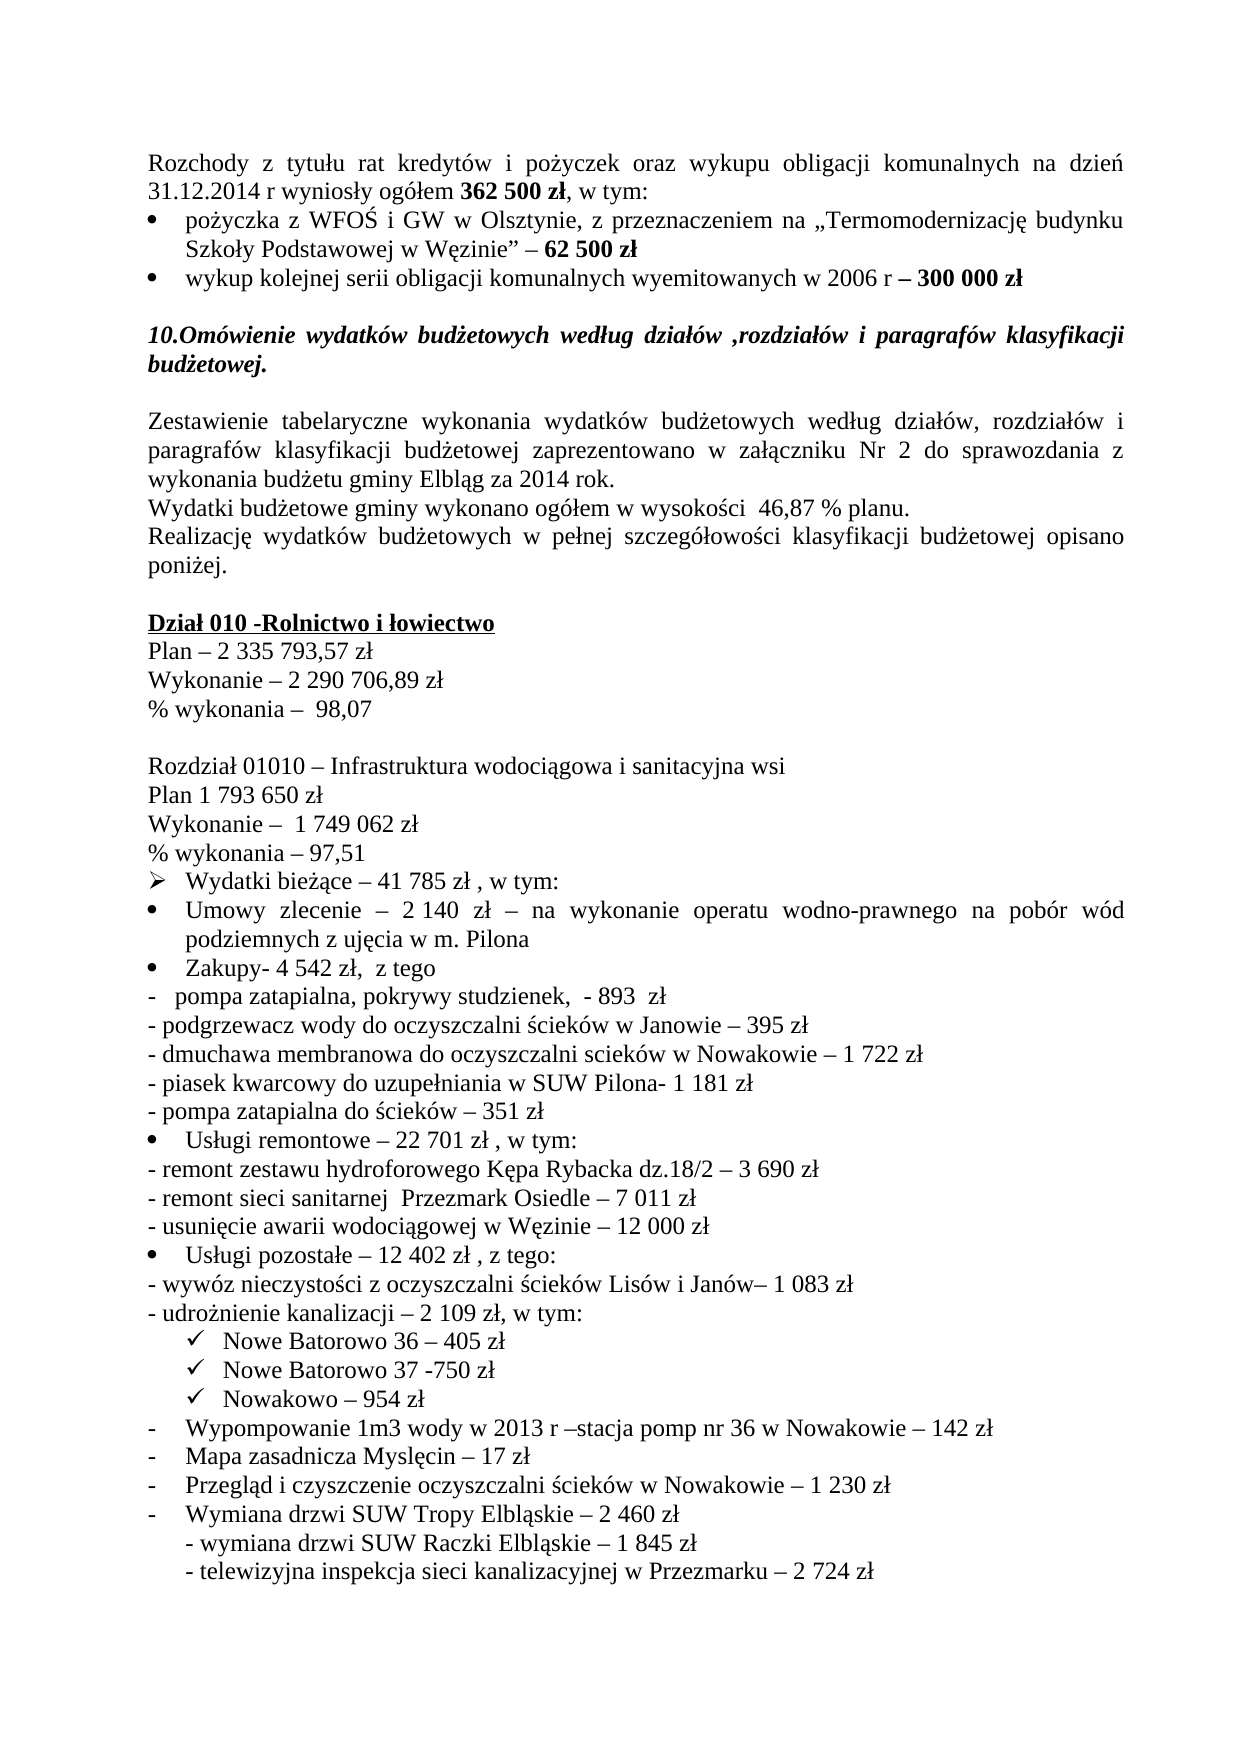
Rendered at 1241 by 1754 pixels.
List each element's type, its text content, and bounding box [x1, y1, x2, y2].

list Przegląd i czyszczenie oczyszczalni ścieków w Nowakowie – 1 230 zł [148, 1470, 1125, 1499]
text Dział 010 -Rolnictwo i łowiectwo [148, 608, 1125, 636]
text Zestawienie tabelaryczne wykonania wydatków budżetowych według działów, rozdziałów i paragrafów klasyfikacji budżetowej zaprezentowano w załączniku Nr 2 do sprawozdania z wykonania budżetu gminy Elbląg za 2014 rok. [148, 406, 1125, 493]
list pożyczka z WFOŚ i GW w Olsztynie, z przeznaczeniem na „Termomodernizację budynku Szkoły Podstawowej w Węzinie” – 62 500 zł [148, 205, 1125, 263]
list Umowy zlecenie – 2 140 zł – na wykonanie operatu wodno-prawnego na pobór wód podziemnych z ujęcia w m. Pilona [148, 895, 1125, 953]
text Plan – 2 335 793,57 zł [148, 636, 1125, 665]
text Plan 1 793 650 zł [148, 780, 1125, 809]
text Rozdział 01010 – Infrastruktura wodociągowa i sanitacyjna wsi [148, 751, 1125, 780]
list Wymiana drzwi SUW Tropy Elbląskie – 2 460 zł [148, 1499, 1125, 1528]
text - remont zestawu hydroforowego Kępa Rybacka dz.18/2 – 3 690 zł [148, 1154, 1125, 1183]
text Wykonanie – 1 749 062 zł [148, 809, 1125, 838]
text % wykonania – 98,07 [148, 694, 1125, 723]
text - podgrzewacz wody do oczyszczalni ścieków w Janowie – 395 zł [148, 1010, 1125, 1039]
text Wydatki budżetowe gminy wykonano ogółem w wysokości 46,87 % planu. [148, 493, 1125, 521]
subtitle Rozchody z tytułu rat kredytów i pożyczek oraz wykupu obligacji komunalnych na dzień 31.12.2014 r wyniosły ogółem 362 500 zł, w tym: [148, 148, 1125, 205]
list Zakupy- 4 542 zł, z tego [148, 953, 1125, 981]
list - wymiana drzwi SUW Raczki Elbląskie – 1 845 zł [185, 1528, 1125, 1556]
text - remont sieci sanitarnej Przezmark Osiedle – 7 011 zł [148, 1183, 1125, 1211]
list wykup kolejnej serii obligacji komunalnych wyemitowanych w 2006 r – 300 000 zł [148, 263, 1125, 291]
list Usługi pozostałe – 12 402 zł , z tego: [148, 1240, 1125, 1269]
list Wypompowanie 1m3 wody w 2013 r –stacja pomp nr 36 w Nowakowie – 142 zł [148, 1413, 1125, 1441]
text - pompa zatapialna, pokrywy studzienek, - 893 zł [148, 981, 1125, 1010]
text - dmuchawa membranowa do oczyszczalni scieków w Nowakowie – 1 722 zł [148, 1039, 1125, 1068]
text - piasek kwarcowy do uzupełniania w SUW Pilona- 1 181 zł [148, 1068, 1125, 1096]
text - pompa zatapialna do ścieków – 351 zł [148, 1096, 1125, 1125]
list Nowe Batorowo 36 – 405 zł [185, 1326, 1125, 1355]
text - usunięcie awarii wodociągowej w Węzinie – 12 000 zł [148, 1211, 1125, 1240]
list Nowakowo – 954 zł [185, 1384, 1125, 1413]
list Usługi remontowe – 22 701 zł , w tym: [148, 1125, 1125, 1154]
text % wykonania – 97,51 [148, 838, 1125, 866]
list Mapa zasadnicza Myslęcin – 17 zł [148, 1441, 1125, 1470]
list Wydatki bieżące – 41 785 zł , w tym: [148, 866, 1125, 895]
list - telewizyjna inspekcja sieci kanalizacyjnej w Przezmarku – 2 724 zł [185, 1556, 1125, 1585]
text - wywóz nieczystości z oczyszczalni ścieków Lisów i Janów– 1 083 zł [148, 1269, 1125, 1298]
text Realizację wydatków budżetowych w pełnej szczegółowości klasyfikacji budżetowej opisano poniżej. [148, 521, 1125, 579]
text 10.Omówienie wydatków budżetowych według działów ,rozdziałów i paragrafów klasyfikacji budżetowej. [148, 320, 1125, 378]
text Wykonanie – 2 290 706,89 zł [148, 665, 1125, 694]
text - udrożnienie kanalizacji – 2 109 zł, w tym: [148, 1298, 1125, 1326]
list Nowe Batorowo 37 -750 zł [185, 1355, 1125, 1384]
